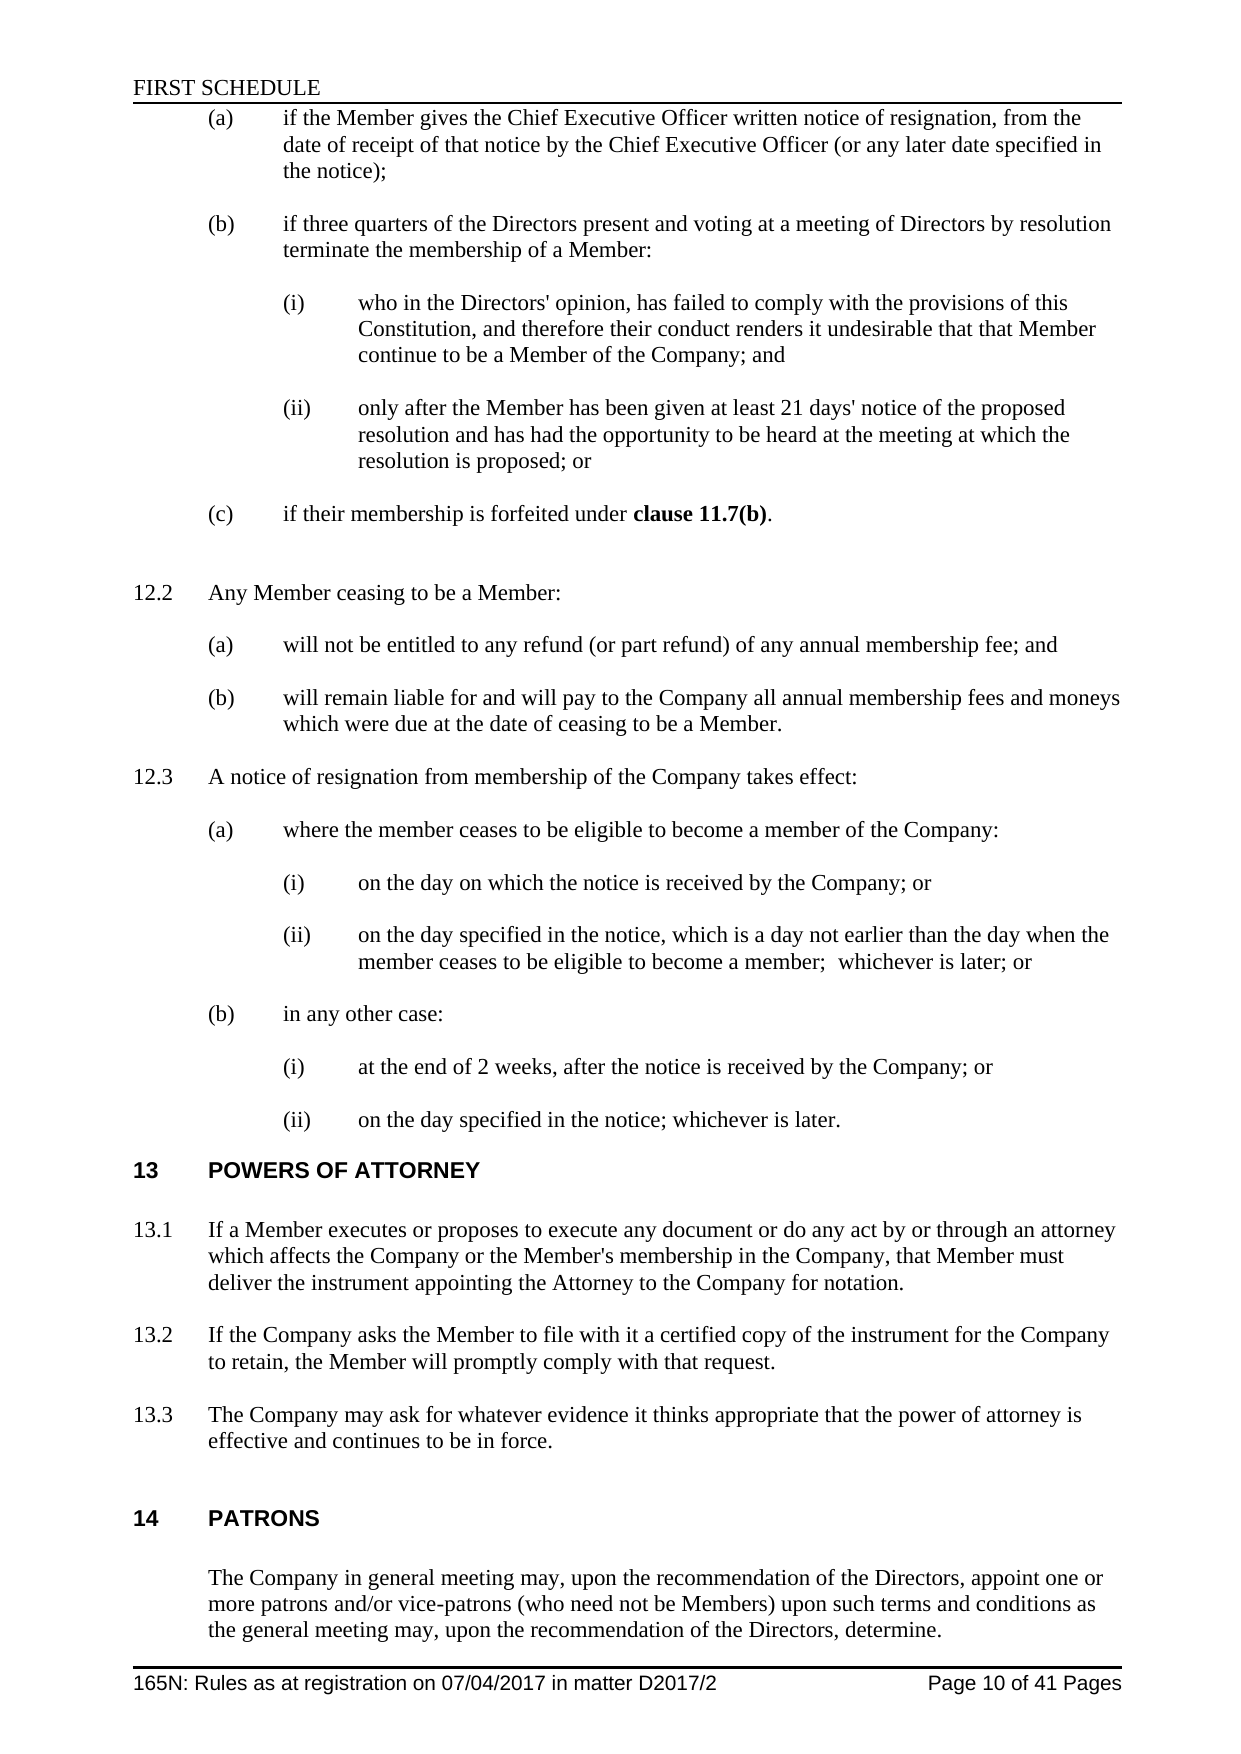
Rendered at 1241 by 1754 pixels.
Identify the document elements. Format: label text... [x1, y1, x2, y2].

text (b) if three quarters of the Directors present and voting at a meeting of Directors by resolution terminate the membership of a Member: [208, 210, 1122, 262]
text 12.3 A notice of resignation from membership of the Company takes effect: [133, 763, 1122, 789]
subtitle 14 PATRONS [133, 1505, 1122, 1531]
subtitle 13 POWERS OF ATTORNEY [133, 1157, 1122, 1183]
text (i) who in the Directors' opinion, has failed to comply with the provisions of this Constitution, and therefore their conduct renders it undesirable that that Member continue to be a Member of the Company; and [283, 289, 1122, 368]
text 13.1 If a Member executes or proposes to execute any document or do any act by or through an attorney which affects the Company or the Member's membership in the Company, that Member must deliver the instrument appointing the Attorney to the Company for notation. [133, 1216, 1122, 1295]
text (a) if the Member gives the Chief Executive Officer written notice of resignation, from the date of receipt of that notice by the Chief Executive Officer (or any later date specified in the notice); [208, 104, 1122, 183]
text The Company in general meeting may, upon the recommendation of the Directors, appoint one or more patrons and/or vice-patrons (who need not be Members) upon such terms and conditions as the general meeting may, upon the recommendation of the Directors, determine. [208, 1564, 1122, 1643]
text (ii) on the day specified in the notice, which is a day not earlier than the day when the member ceases to be eligible to become a member; whichever is later; or [283, 921, 1122, 974]
text (i) at the end of 2 weeks, after the notice is received by the Company; or [283, 1053, 1122, 1079]
text (ii) on the day specified in the notice; whichever is later. [208, 1106, 1122, 1132]
text 12.2 Any Member ceasing to be a Member: [133, 579, 1122, 605]
text (a) where the member ceases to be eligible to become a member of the Company: [133, 816, 1122, 842]
text (ii) only after the Member has been given at least 21 days' notice of the proposed resolution and has had the opportunity to be heard at the meeting at which the resolution is proposed; or [283, 394, 1122, 473]
text 13.2 If the Company asks the Member to file with it a certified copy of the instrument for the Company to retain, the Member will promptly comply with that request. [133, 1322, 1122, 1374]
text 13.3 The Company may ask for whatever evidence it thinks appropriate that the power of attorney is effective and continues to be in force. [133, 1401, 1122, 1453]
text (a) will not be entitled to any refund (or part refund) of any annual membership fee; and [133, 631, 1122, 658]
text (i) on the day on which the notice is received by the Company; or [133, 869, 1122, 895]
text (b) will remain liable for and will pay to the Company all annual membership fees and moneys which were due at the date of ceasing to be a Member. [208, 684, 1122, 737]
text (c) if their membership is forfeited under clause 11.7(b). [133, 500, 1122, 526]
text (b) in any other case: [133, 1000, 1122, 1027]
